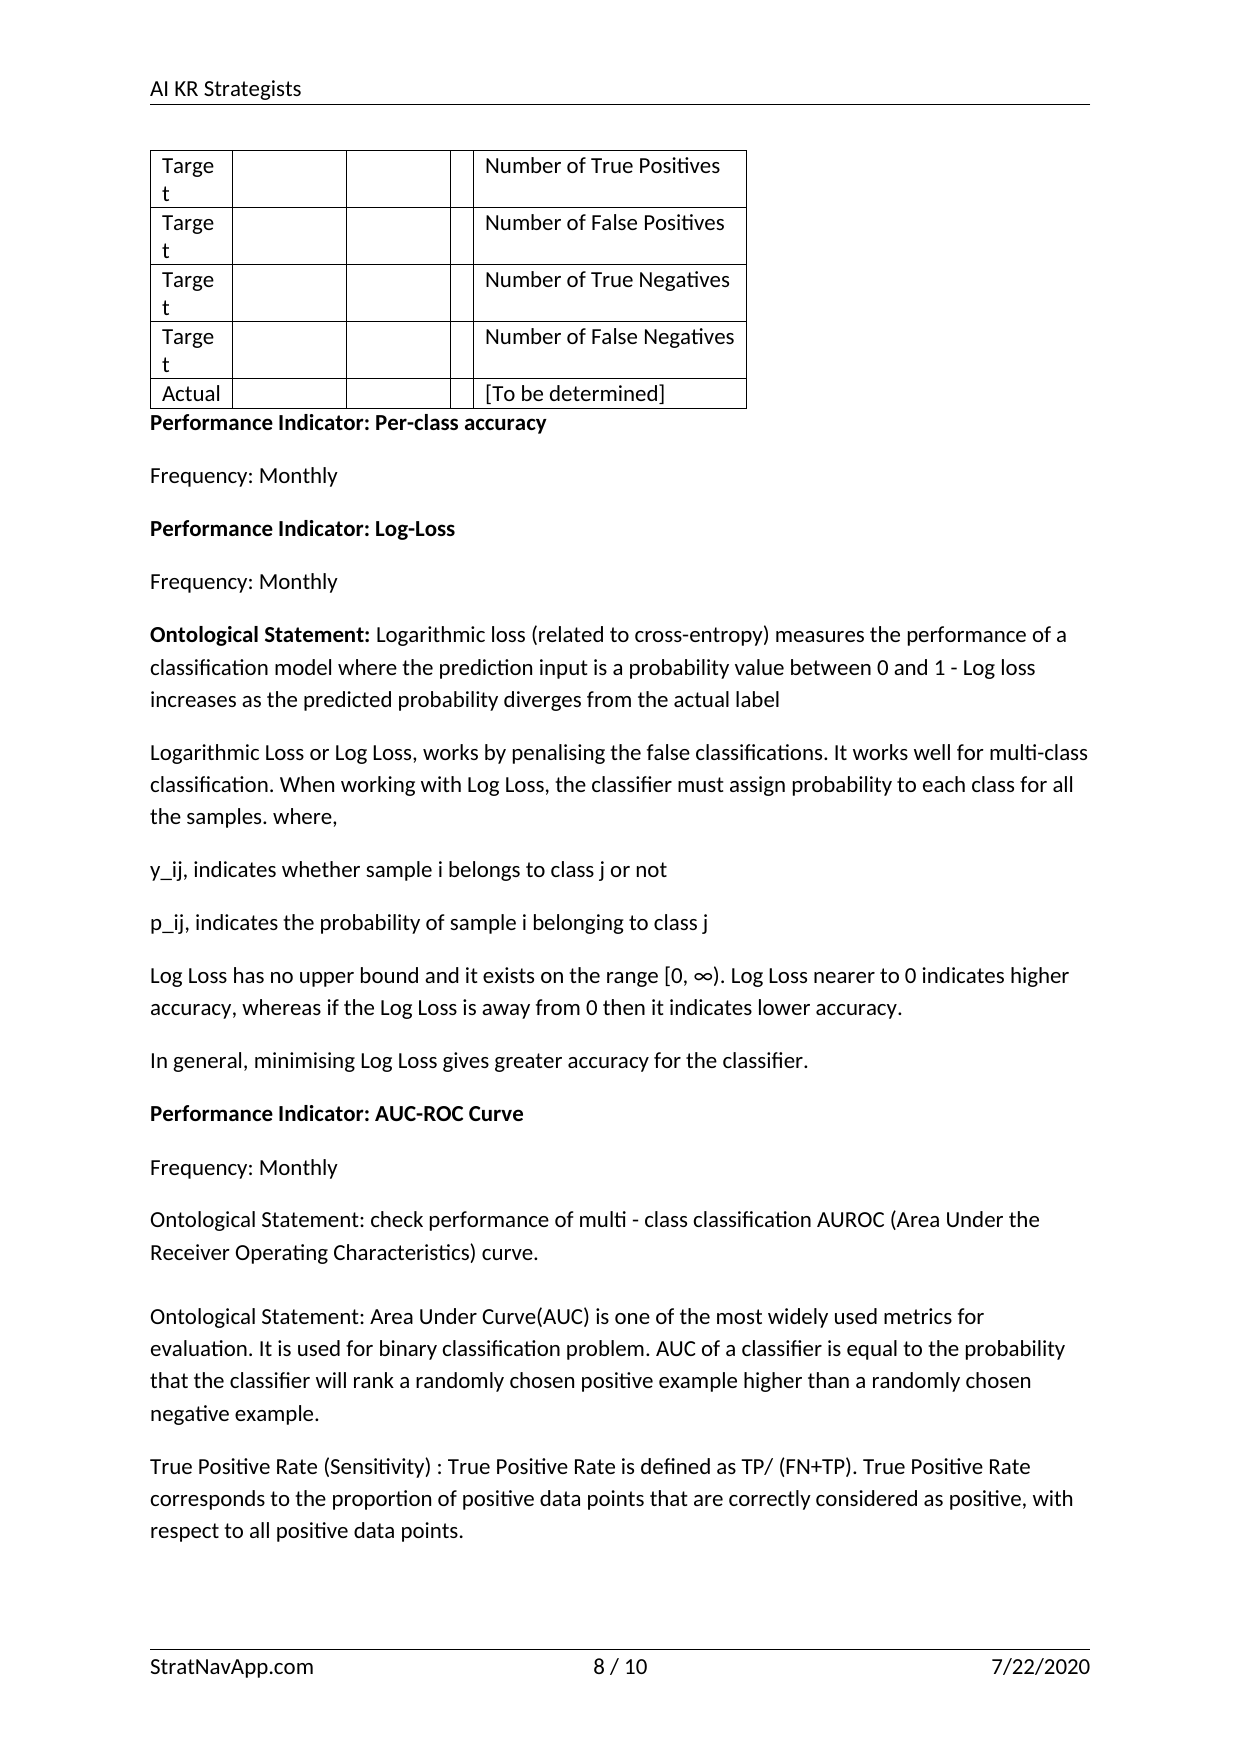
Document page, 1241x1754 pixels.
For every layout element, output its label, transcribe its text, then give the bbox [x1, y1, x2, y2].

table_cell Number of False Negatives [474, 322, 746, 378]
table_cell [451, 265, 473, 321]
table_cell [451, 151, 473, 207]
table_cell [347, 379, 450, 407]
table_cell [347, 265, 450, 321]
table_cell Target [151, 265, 232, 321]
table_cell [233, 151, 346, 207]
table_cell Target [151, 322, 232, 378]
table_cell [347, 151, 450, 207]
text In general, minimising Log Loss gives greater accuracy for the classifier. [150, 1047, 1090, 1074]
table_cell [233, 208, 346, 264]
table_cell [451, 379, 473, 407]
text y_ij, indicates whether sample i belongs to class j or not [150, 855, 1090, 883]
table_cell [347, 208, 450, 264]
table_cell Target [151, 208, 232, 264]
text Logarithmic Loss or Log Loss, works by penalising the false classifications. It works well for multi-class classification. When working with Log Loss, the classifier must assign probability to each class for all the samples. where, [150, 738, 1090, 830]
text Frequency: Monthly [150, 1153, 1090, 1181]
text Frequency: Monthly [150, 461, 1090, 489]
table_cell [347, 322, 450, 378]
text True Positive Rate (Sensitivity) : True Positive Rate is defined as TP/ (FN+TP). True Positive Rate corresponds to the proportion of positive data points that are correctly considered as positive, with respect to all positive data points. [150, 1452, 1090, 1544]
table_cell [451, 322, 473, 378]
table_cell [451, 208, 473, 264]
text Performance Indicator: AUC-ROC Curve [150, 1099, 1090, 1128]
text Ontological Statement: check performance of multi - class classification AUROC (Area Under the Receiver Operating Characteristics) curve. Ontological Statement: Area Under Curve(AUC) is one of the most widely used metrics for evaluation. It is used for binary classification problem. AUC of a classifier is equal to the probability that the classifier will rank a randomly chosen positive example higher than a randomly chosen negative example. [150, 1206, 1090, 1427]
table_cell [233, 322, 346, 378]
text Log Loss has no upper bound and it exists on the range [0, ∞). Log Loss nearer to 0 indicates higher accuracy, whereas if the Log Loss is away from 0 then it indicates lower accuracy. [150, 961, 1090, 1022]
text Performance Indicator: Per-class accuracy [150, 408, 1090, 436]
table_cell Actual [151, 379, 232, 407]
text p_ij, indicates the probability of sample i belonging to class j [150, 908, 1090, 936]
text Performance Indicator: Log-Loss [150, 514, 1090, 542]
text Frequency: Monthly [150, 567, 1090, 596]
table_cell Number of False Positives [474, 208, 746, 264]
table_cell Target [151, 151, 232, 207]
table_cell Number of True Negatives [474, 265, 746, 321]
table_cell Number of True Positives [474, 151, 746, 207]
text Ontological Statement: Logarithmic loss (related to cross-entropy) measures the performance of a classification model where the prediction input is a probability value between 0 and 1 - Log loss increases as the predicted probability diverges from the actual label [150, 621, 1090, 713]
table_cell [233, 265, 346, 321]
table_cell [233, 379, 346, 407]
table_cell [To be determined] [474, 379, 746, 407]
